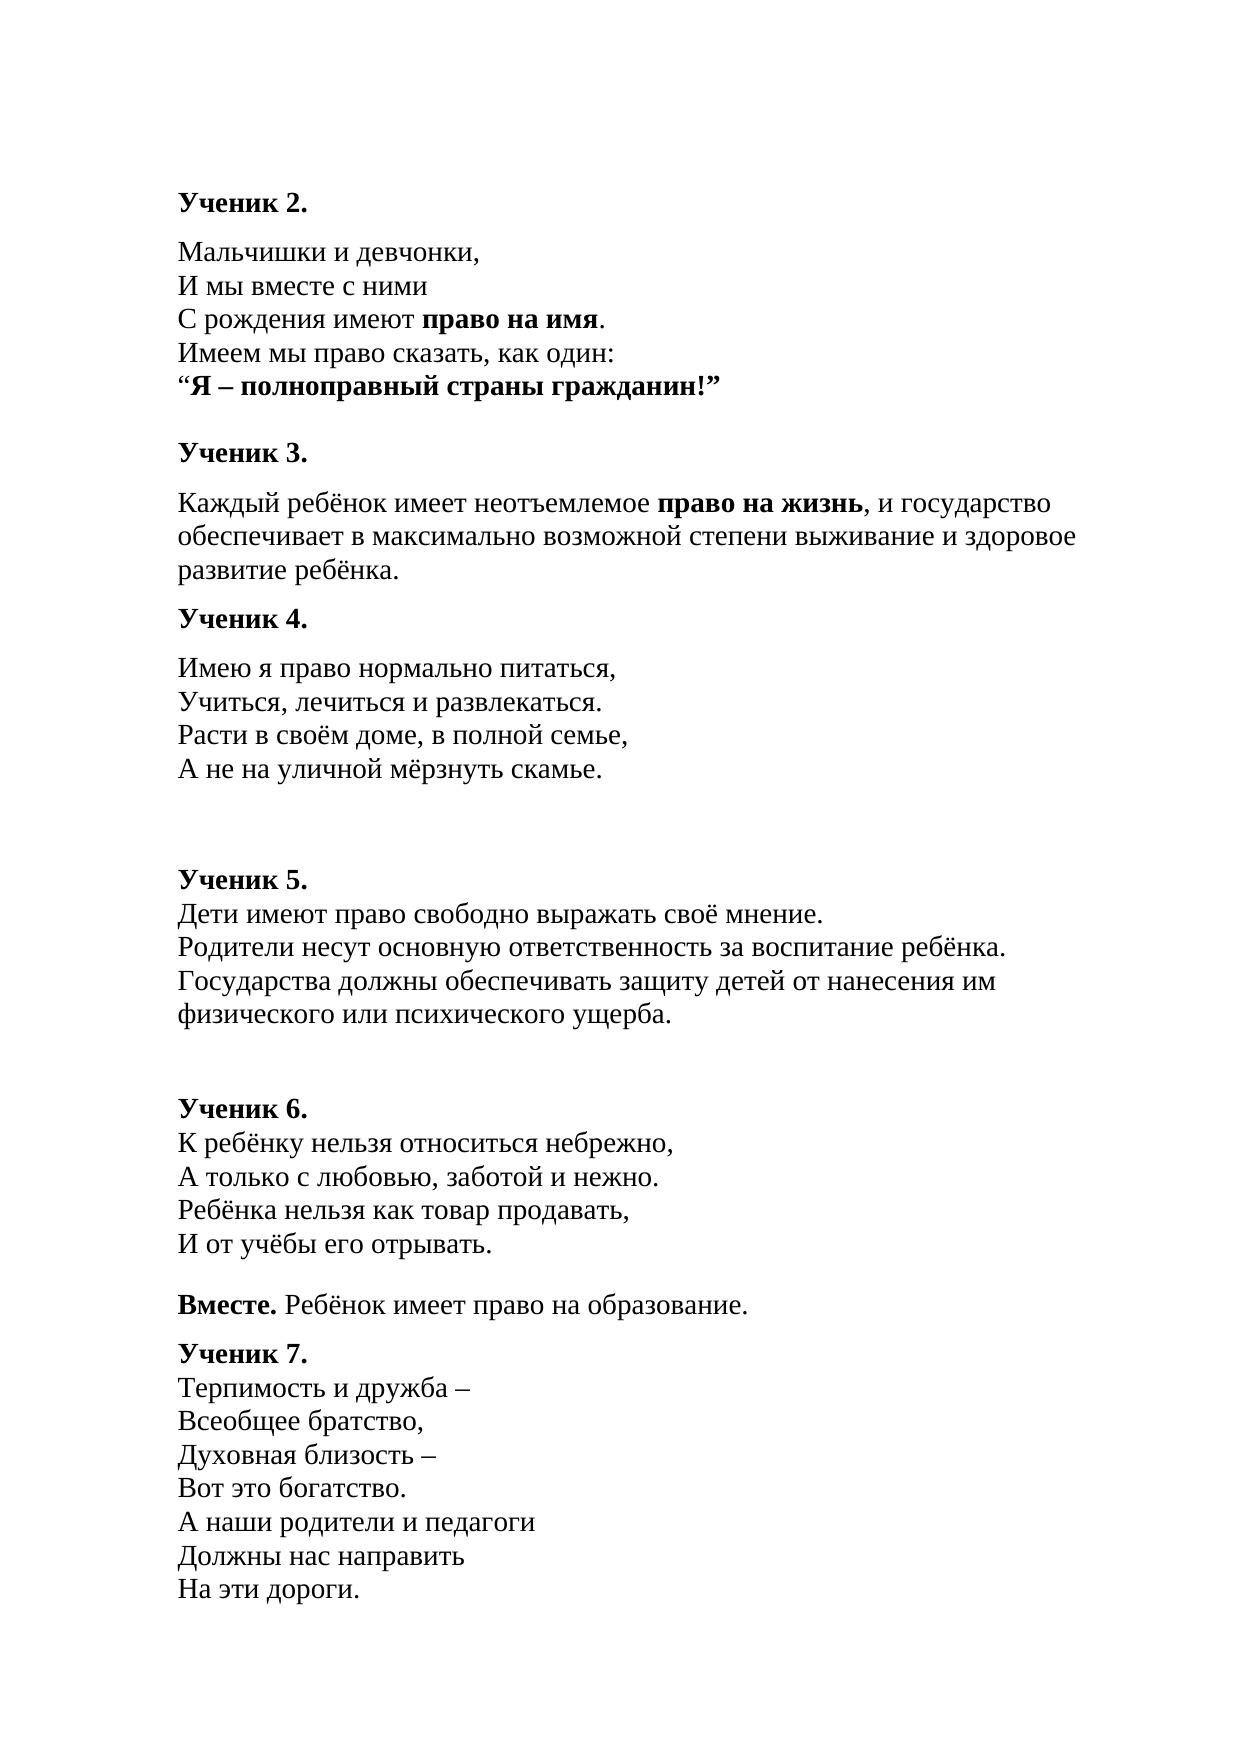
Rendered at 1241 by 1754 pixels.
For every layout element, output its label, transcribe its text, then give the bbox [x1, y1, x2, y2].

text Духовная близость – [177, 1437, 1152, 1471]
text Ребёнка нельзя как товар продавать, [177, 1192, 1152, 1226]
text Ученик 7. [177, 1336, 1152, 1370]
text Ученик 5. [177, 862, 1152, 896]
text Имею я право нормально питаться, [177, 650, 1152, 684]
text Должны нас направить [177, 1538, 1152, 1571]
text Мальчишки и девчонки, [177, 234, 1152, 268]
text А не на уличной мёрзнуть скамье. [177, 751, 1152, 784]
text Ученик 3. [177, 436, 1152, 469]
text И мы вместе с ними [177, 268, 1152, 301]
text Расти в своём доме, в полной семье, [177, 717, 1152, 751]
text К ребёнку нельзя относиться небрежно, [177, 1125, 1152, 1159]
text Всеобщее братство, [177, 1403, 1152, 1437]
text Имеем мы право сказать, как один: [177, 335, 1152, 368]
text На эти дороги. [177, 1571, 1152, 1605]
text Вот это богатство. [177, 1471, 1152, 1504]
text Дети имеют право свободно выражать своё мнение. [177, 896, 1152, 929]
text А только с любовью, заботой и нежно. [177, 1159, 1152, 1192]
text Учиться, лечиться и развлекаться. [177, 684, 1152, 717]
text Вместе. Ребёнок имеет право на образование. [177, 1287, 1152, 1321]
text Каждый ребёнок имеет неотъемлемое право на жизнь, и государство обеспечивает в максимально возможной степени выживание и здоровое развитие ребёнка. [177, 485, 1152, 585]
text А наши родители и педагоги [177, 1504, 1152, 1538]
text И от учёбы его отрывать. [177, 1226, 1152, 1287]
text С рождения имеют право на имя. [177, 301, 1152, 335]
text Родители несут основную ответственность за воспитание ребёнка. [177, 929, 1152, 963]
text Ученик 6. [177, 1092, 1152, 1125]
text Ученик 4. [177, 601, 1152, 634]
text “Я – полноправный страны гражданин!” [177, 368, 1152, 402]
text Государства должны обеспечивать защиту детей от нанесения им физического или психического ущерба. [177, 963, 1152, 1030]
text Терпимость и дружба – [177, 1370, 1152, 1403]
text Ученик 2. [177, 185, 1152, 219]
